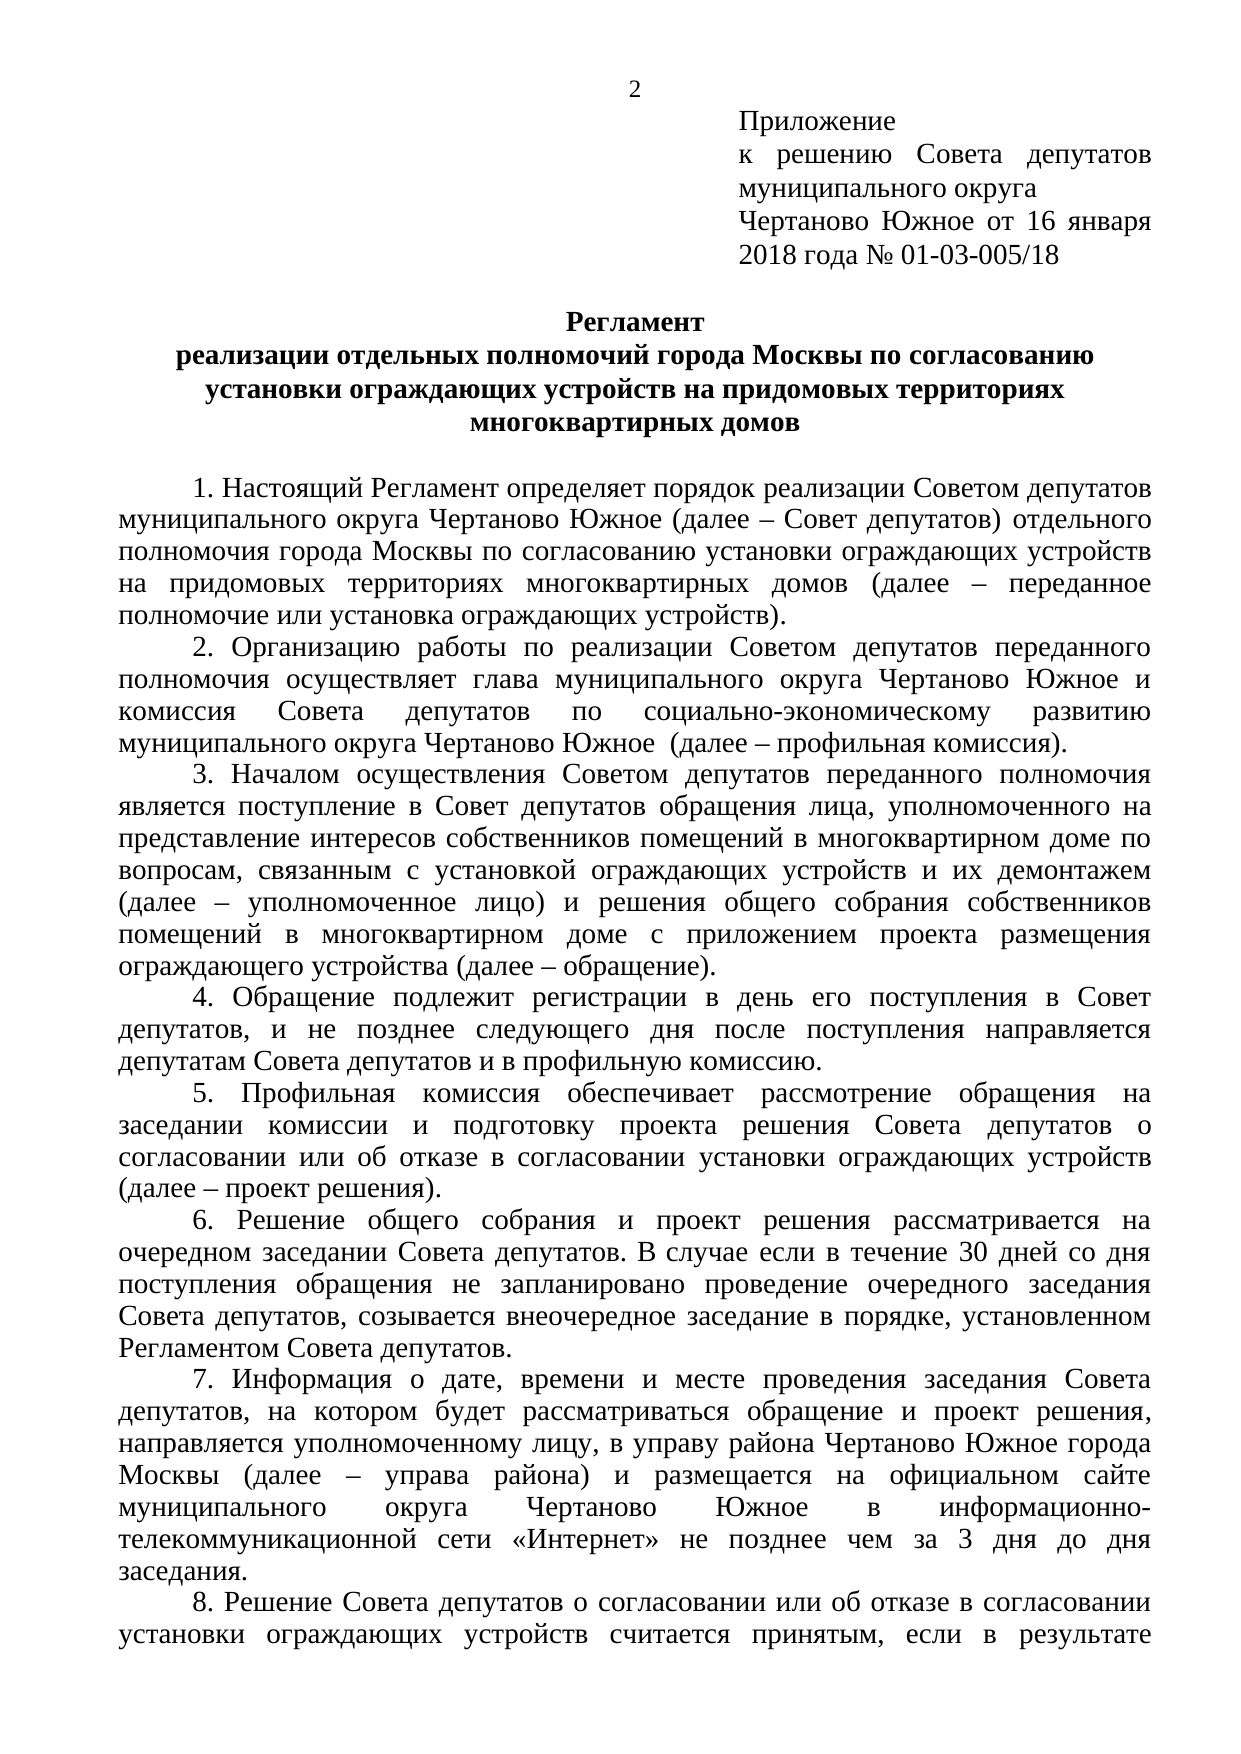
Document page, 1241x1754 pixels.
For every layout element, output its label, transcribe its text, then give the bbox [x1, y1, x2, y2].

title 7. Информация о дате, времени и месте проведения заседания Совета депутатов, на котором будет рассматриваться обращение и проект решения, направляется уполномоченному лицу, в управу района Чертаново Южное города Москвы (далее – управа района) и размещается на официальном сайте муниципального округа Чертаново Южное в информационно-телекоммуникационной сети «Интернет» не позднее чем за 3 дня до дня заседания. [118, 1363, 1152, 1586]
text Чертаново Южное от 16 января 2018 года № 01-03-005/18 [738, 203, 1152, 270]
title 4. Обращение подлежит регистрации в день его поступления в Совет депутатов, и не позднее следующего дня после поступления направляется депутатам Совета депутатов и в профильную комиссию. [118, 981, 1152, 1077]
title 3. Началом осуществления Советом депутатов переданного полномочия является поступление в Совет депутатов обращения лица, уполномоченного на представление интересов собственников помещений в многоквартирном доме по вопросам, связанным с установкой ограждающих устройств и их демонтажем (далее – уполномоченное лицо) и решения общего собрания собственников помещений в многоквартирном доме с приложением проекта размещения ограждающего устройства (далее – обращение). [118, 758, 1152, 981]
text Приложение [118, 103, 1152, 136]
title 2. Организацию работы по реализации Советом депутатов переданного полномочия осуществляет глава муниципального округа Чертаново Южное и комиссия Совета депутатов по социально-экономическому развитию муниципального округа Чертаново Южное (далее – профильная комиссия). [118, 631, 1152, 758]
title 5. Профильная комиссия обеспечивает рассмотрение обращения на заседании комиссии и подготовку проекта решения Совета депутатов о согласовании или об отказе в согласовании установки ограждающих устройств (далее – проект решения). [118, 1077, 1152, 1204]
title Регламент [118, 304, 1152, 337]
text к решению Совета депутатов муниципального округа [738, 136, 1152, 203]
title реализации отдельных полномочий города Москвы по согласованию установки ограждающих устройств на придомовых территориях многоквартирных домов [118, 337, 1152, 438]
title 6. Решение общего собрания и проект решения рассматривается на очередном заседании Совета депутатов. В случае если в течение 30 дней со дня поступления обращения не запланировано проведение очередного заседания Совета депутатов, созывается внеочередное заседание в порядке, установленном Регламентом Совета депутатов. [118, 1204, 1152, 1363]
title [118, 1586, 1152, 1650]
title 1. Настоящий Регламент определяет порядок реализации Советом депутатов муниципального округа Чертаново Южное (далее – Совет депутатов) отдельного полномочия города Москвы по согласованию установки ограждающих устройств на придомовых территориях многоквартирных домов (далее – переданное полномочие или установка ограждающих устройств). [118, 472, 1152, 631]
